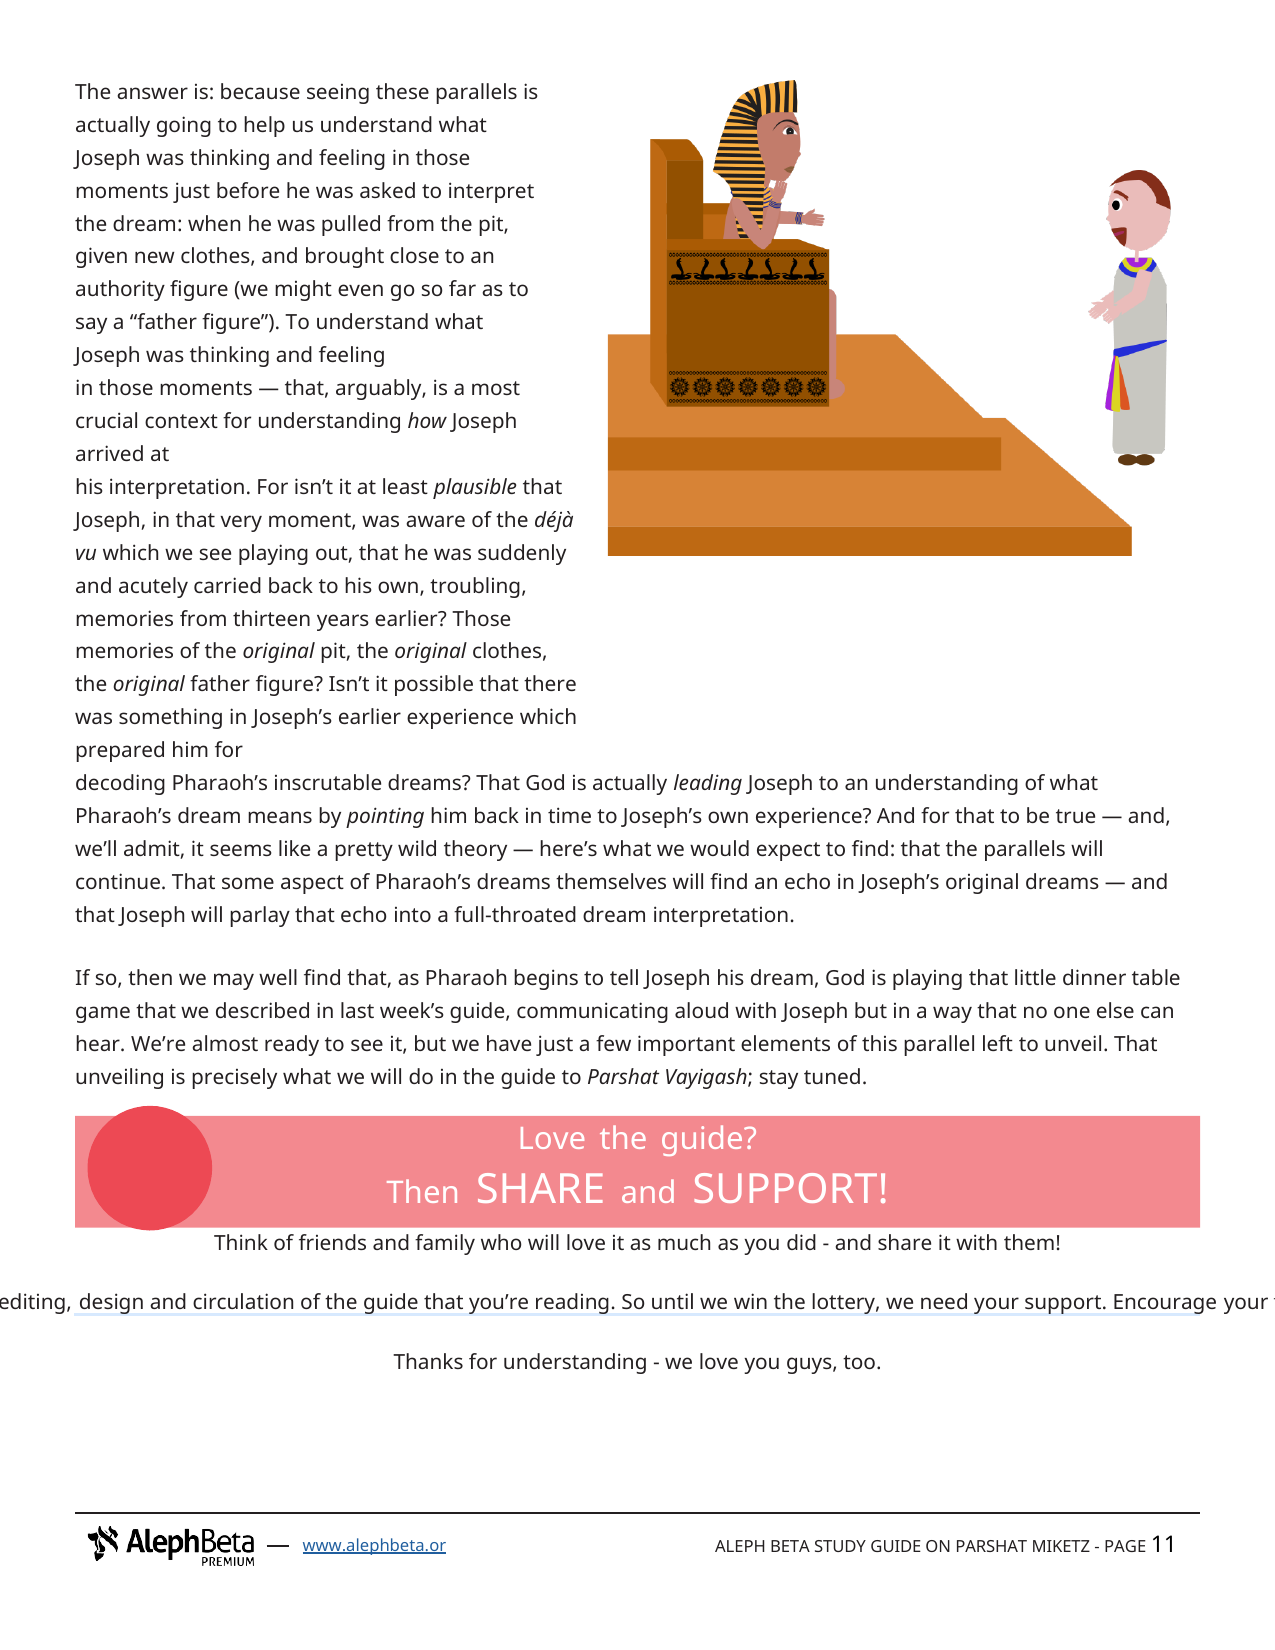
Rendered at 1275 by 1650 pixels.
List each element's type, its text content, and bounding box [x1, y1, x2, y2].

picture [87, 1526, 254, 1566]
text If so, then we may well find that, as Pharaoh begins to tell Joseph his dream, God is playing that little dinner table game that we described in last week’s guide, communicating aloud with Joseph but in a way that no one else can hear. We’re almost ready to see it, but we have just a few important elements of this parallel left to unveil. That unveiling is precisely what we will do in the guide to Parshat Vayigash; stay tuned. [75, 963, 1197, 1091]
text his interpretation. For isn’t it at least plausible that Joseph, in that very moment, was aware of the déjà vu which we see playing out, that he was suddenly and acutely carried back to his own, troubling, memories from thirteen years earlier? Those memories of the original pit, the original clothes, the original father figure? Isn’t it possible that there was something in Joseph’s earlier experience which prepared him for [75, 472, 579, 764]
text The answer is: because seeing these parallels is actually going to help us understand what Joseph was thinking and feeling in those moments just before he was asked to interpret the dream: when he was pulled from the pit, given new clothes, and brought close to an authority figure (we might even go so far as to say a “father figure”). To understand what Joseph was thinking and feeling [75, 77, 543, 369]
text in those moments — that, arguably, is a most crucial context for understanding how Joseph arrived at [75, 373, 563, 467]
picture [607, 80, 1171, 556]
text decoding Pharaoh’s inscrutable dreams? That God is actually leading Joseph to an understanding of what Pharaoh’s dream means by pointing him back in time to Joseph’s own experience? And for that to be true — and, we’ll admit, it seems like a pretty wild theory — here’s what we would expect to find: that the parallels will continue. That some aspect of Pharaoh’s dreams themselves will find an echo in Joseph’s original dreams — and that Joseph will parlay that echo into a full-throated dream interpretation. [75, 768, 1191, 928]
